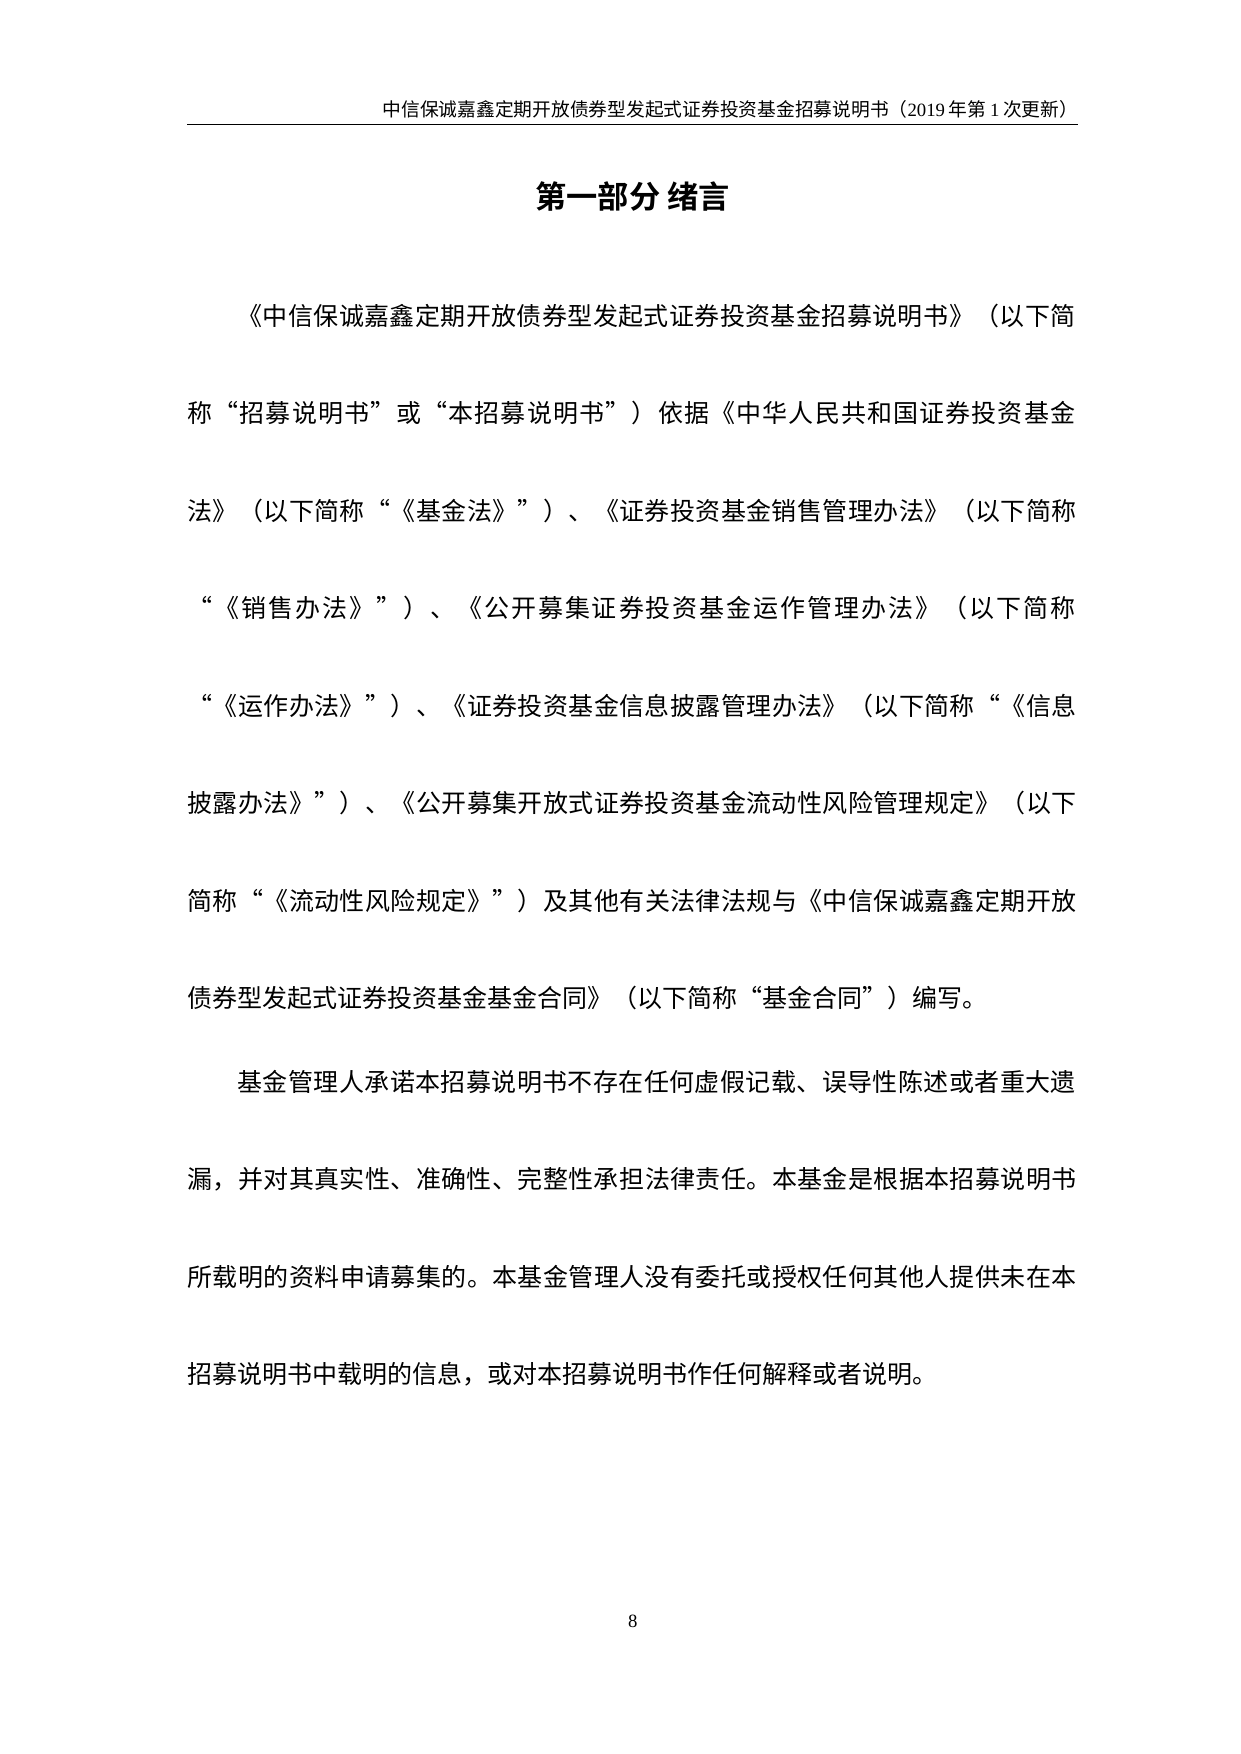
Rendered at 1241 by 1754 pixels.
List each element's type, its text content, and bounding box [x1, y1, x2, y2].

text 基金管理人承诺本招募说明书不存在任何虚假记载、误导性陈述或者重大遗漏，并对其真实性、准确性、完整性承担法律责任。本基金是根据本招募说明书所载明的资料申请募集的。本基金管理人没有委托或授权任何其他人提供未在本招募说明书中载明的信息，或对本招募说明书作任何解释或者说明。 [187, 1048, 1078, 1405]
text 第一部分 绪言 [187, 162, 1078, 227]
text 《中信保诚嘉鑫定期开放债券型发起式证券投资基金招募说明书》（以下简称“招募说明书”或“本招募说明书”）依据《中华人民共和国证券投资基金法》（以下简称“《基金法》”）、《证券投资基金销售管理办法》（以下简称“《销售办法》”）、《公开募集证券投资基金运作管理办法》（以下简称“《运作办法》”）、《证券投资基金信息披露管理办法》（以下简称“《信息披露办法》”）、《公开募集开放式证券投资基金流动性风险管理规定》（以下简称“《流动性风险规定》”）及其他有关法律法规与《中信保诚嘉鑫定期开放债券型发起式证券投资基金基金合同》（以下简称“基金合同”）编写。 [187, 282, 1078, 1029]
